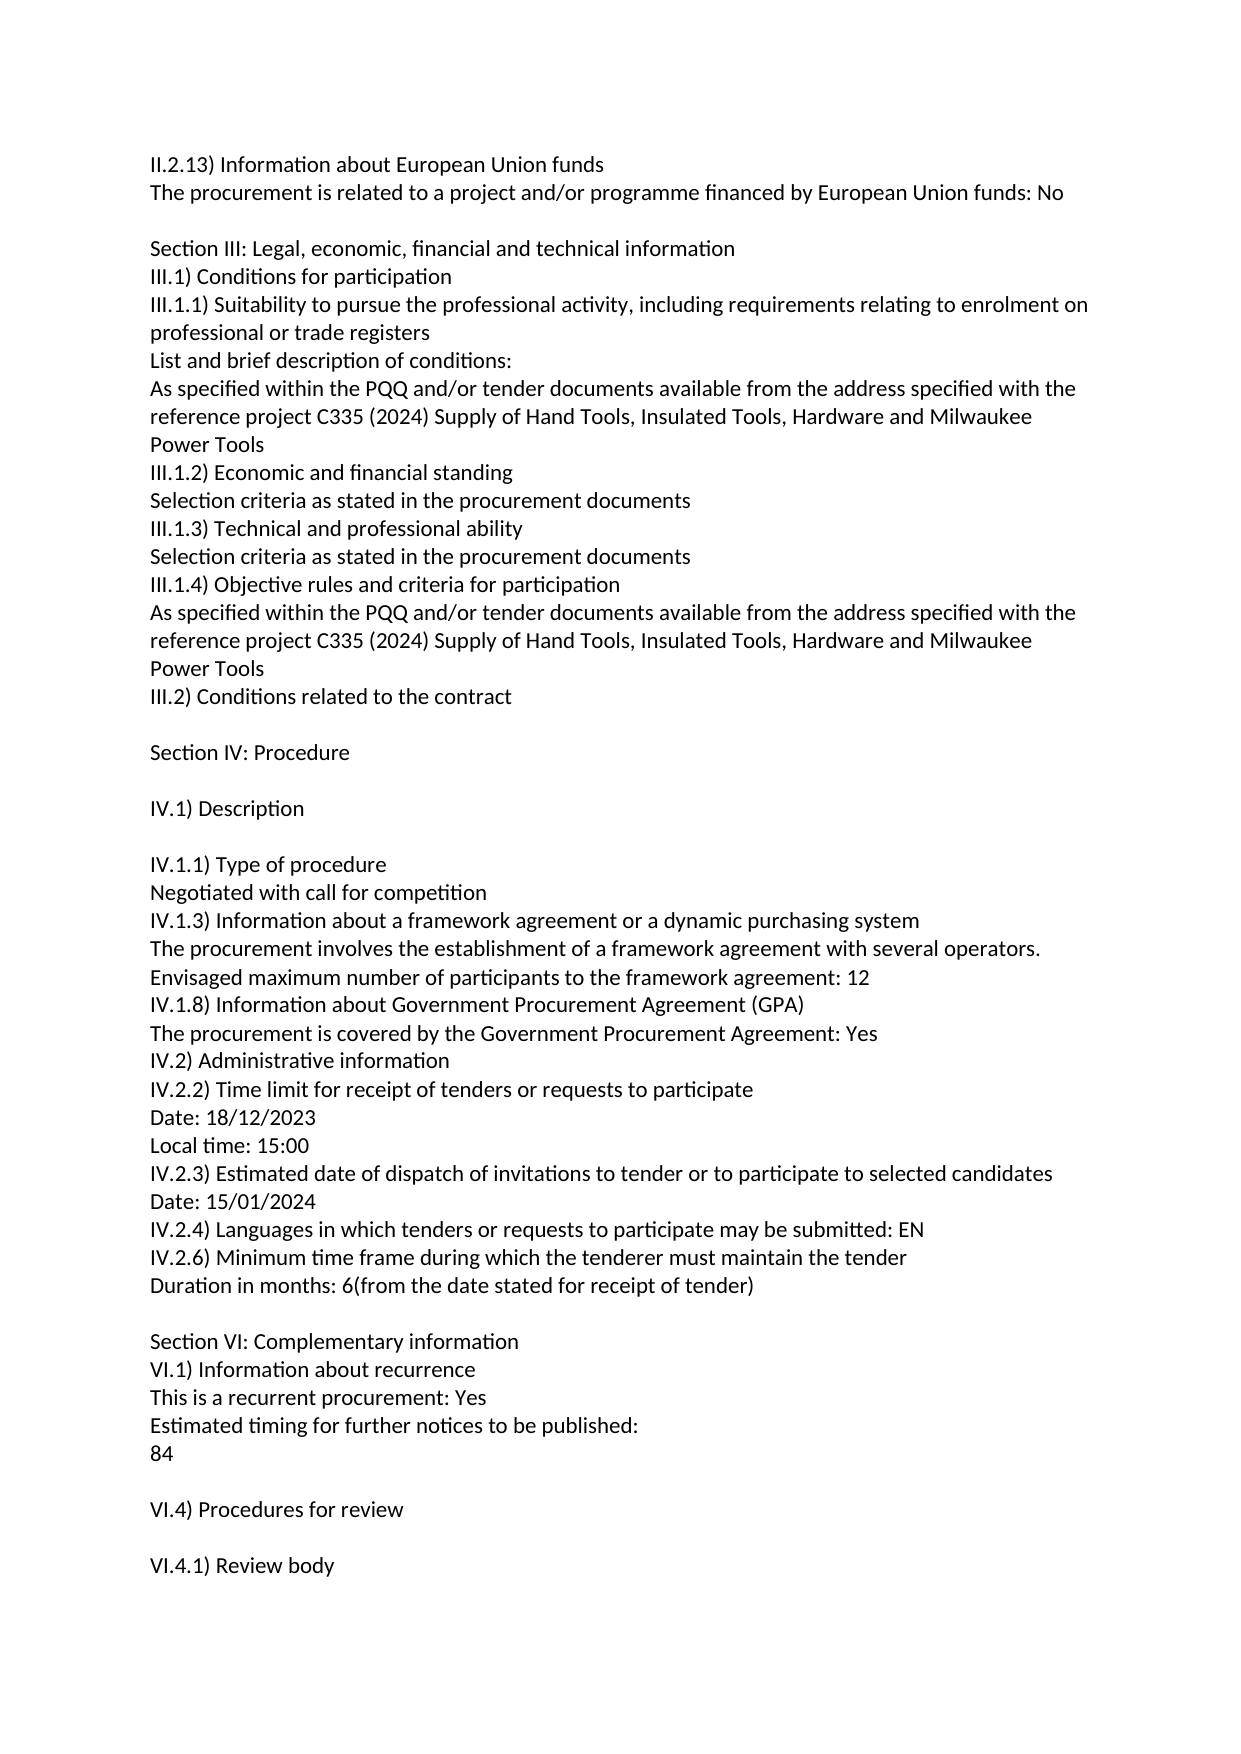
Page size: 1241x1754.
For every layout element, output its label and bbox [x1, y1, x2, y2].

text [150, 150, 1090, 1579]
